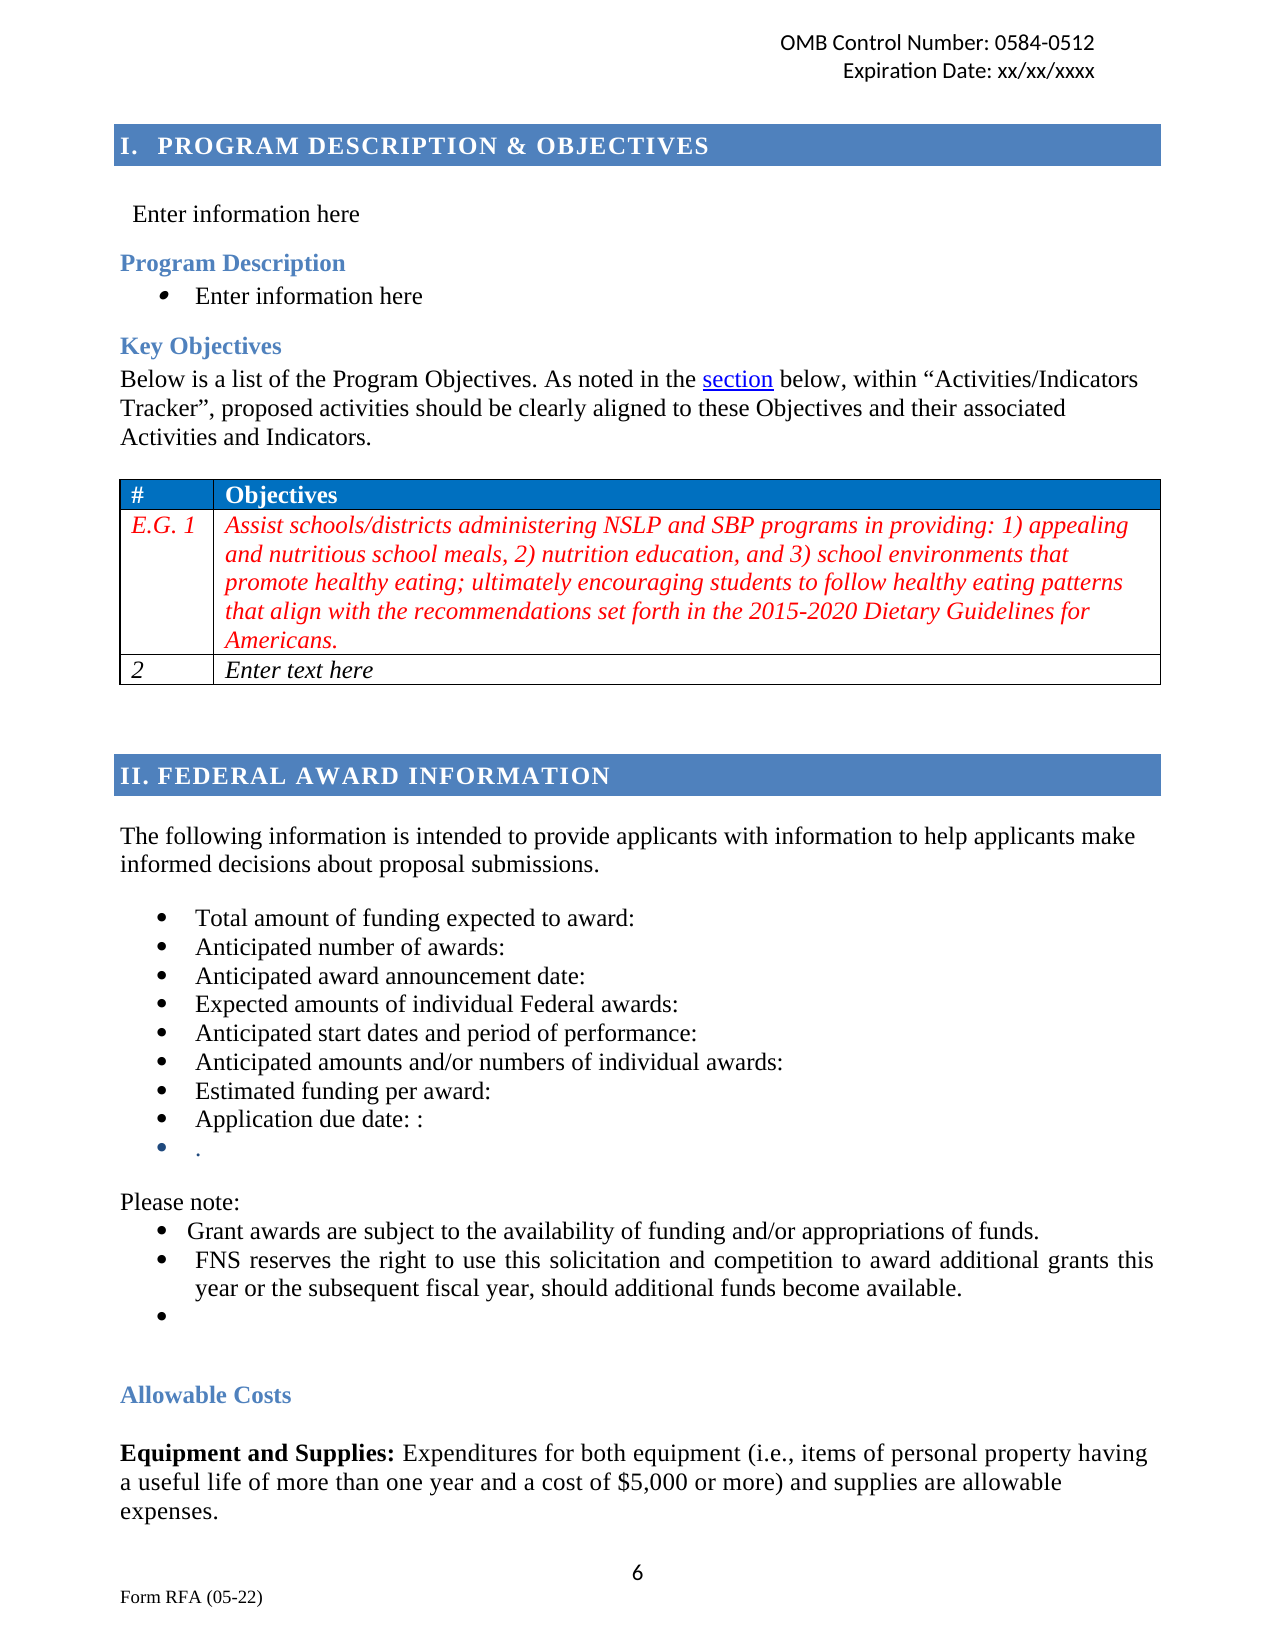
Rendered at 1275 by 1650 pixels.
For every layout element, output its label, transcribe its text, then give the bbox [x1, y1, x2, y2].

list FNS reserves the right to use this solicitation and competition to award additional grants this year or the subsequent fiscal year, should additional funds become available. [157, 1245, 1155, 1302]
list Enter information here [157, 281, 1155, 310]
subtitle Program Description [120, 248, 1155, 277]
subtitle FEDERAL AWARD INFORMATION [120, 761, 1155, 789]
table_cell E.G. 1 [121, 510, 213, 654]
subtitle Key Objectives [120, 331, 1155, 360]
list . [157, 1133, 1155, 1162]
table_cell Assist schools/districts administering NSLP and SBP programs in providing: 1) appealing and nutritious school meals, 2) nutrition education, and 3) school environments that promote healthy eating; ultimately encouraging students to follow healthy eating patterns that align with the recommendations set forth in the 2015-2020 Dietary Guidelines for Americans. [214, 510, 1160, 654]
text Enter information here [120, 199, 1155, 228]
list Estimated funding per award: [157, 1076, 1155, 1104]
list Anticipated start dates and period of performance: [157, 1018, 1155, 1047]
table_cell Enter text here [214, 655, 1160, 683]
list Grant awards are subject to the availability of funding and/or appropriations of funds. [157, 1216, 1155, 1245]
text Equipment and Supplies: Expenditures for both equipment (i.e., items of personal property having a useful life of more than one year and a cost of $5,000 or more) and supplies are allowable expenses. [120, 1438, 1155, 1525]
list Application due date: : [157, 1104, 1155, 1133]
list Anticipated award announcement date: [157, 961, 1155, 989]
list Anticipated number of awards: [157, 932, 1155, 961]
text The following information is intended to provide applicants with information to help applicants make informed decisions about proposal submissions. [120, 821, 1155, 878]
table_header # [121, 480, 213, 509]
text Below is a list of the Program Objectives. As noted in the section below, within “Activities/Indicators Tracker”, proposed activities should be clearly aligned to these Objectives and their associated Activities and Indicators. [120, 364, 1155, 450]
list Expected amounts of individual Federal awards: [157, 989, 1155, 1018]
list Total amount of funding expected to award: [157, 903, 1155, 932]
subtitle PROGRAM DESCRIPTION & OBJECTIVES [120, 131, 1155, 159]
subtitle Allowable Costs [120, 1381, 1155, 1409]
table_cell 2 [121, 655, 213, 683]
list Anticipated amounts and/or numbers of individual awards: [157, 1047, 1155, 1076]
text Please note: [120, 1187, 1155, 1216]
table_header Objectives [214, 480, 1160, 509]
